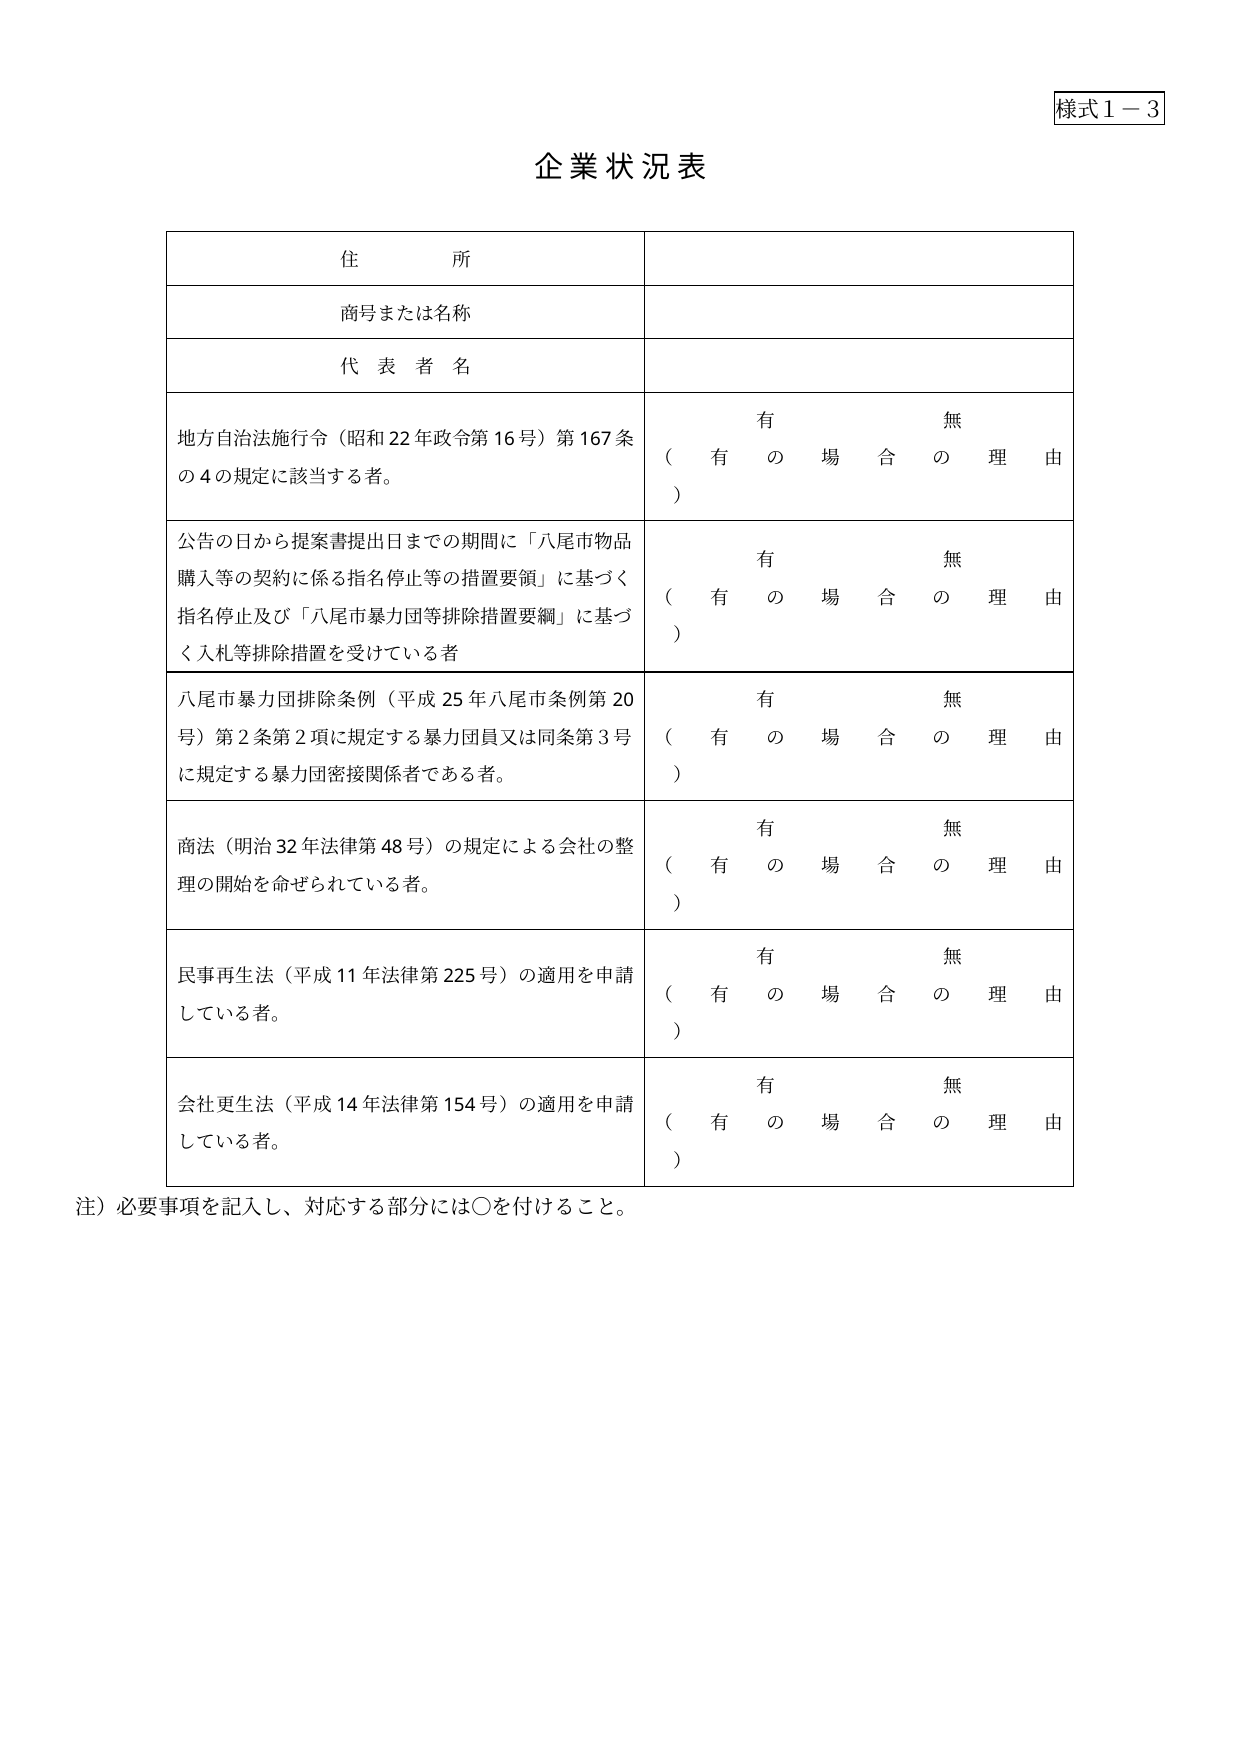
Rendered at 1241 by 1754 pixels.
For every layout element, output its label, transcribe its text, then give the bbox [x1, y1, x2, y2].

text 注）必要事項を記入し、対応する部分には○を付けること。 [75, 1187, 1165, 1224]
table_cell 地方自治法施行令（昭和22年政令第16号）第167条の4の規定に該当する者。 [167, 393, 644, 520]
text 様式１－３ [75, 89, 1165, 127]
table_cell 有 無 （有の場合の理由 ） [645, 673, 1073, 800]
table_cell 商号または名称 [167, 286, 644, 338]
table_cell 公告の日から提案書提出日までの期間に「八尾市物品購入等の契約に係る指名停止等の措置要領」に基づく指名停止及び「八尾市暴力団等排除措置要綱」に基づく入札等排除措置を受けている者 [167, 521, 644, 671]
table_cell 有 無 （有の場合の理由 ） [645, 521, 1073, 671]
table_cell 商法（明治32年法律第48号）の規定による会社の整理の開始を命ぜられている者。 [167, 801, 644, 928]
table_cell 有 無 （有の場合の理由 ） [645, 393, 1073, 520]
table_header [645, 232, 1073, 285]
table_cell 会社更生法（平成14年法律第154号）の適用を申請している者。 [167, 1058, 644, 1186]
table_cell 有 無 （有の場合の理由 ） [645, 930, 1073, 1057]
text 企 業 状 況 表 [75, 127, 1165, 202]
table_cell 有 無 （有の場合の理由 ） [645, 1058, 1073, 1186]
table_header 住 所 [167, 232, 644, 285]
table_cell 八尾市暴力団排除条例（平成25年八尾市条例第20号）第２条第２項に規定する暴力団員又は同条第３号に規定する暴力団密接関係者である者。 [167, 673, 644, 800]
table_cell 代 表 者 名 [167, 339, 644, 392]
table_cell 民事再生法（平成11年法律第225号）の適用を申請している者。 [167, 930, 644, 1057]
table_cell [645, 339, 1073, 392]
table_cell 有 無 （有の場合の理由 ） [645, 801, 1073, 928]
table_cell [645, 286, 1073, 338]
